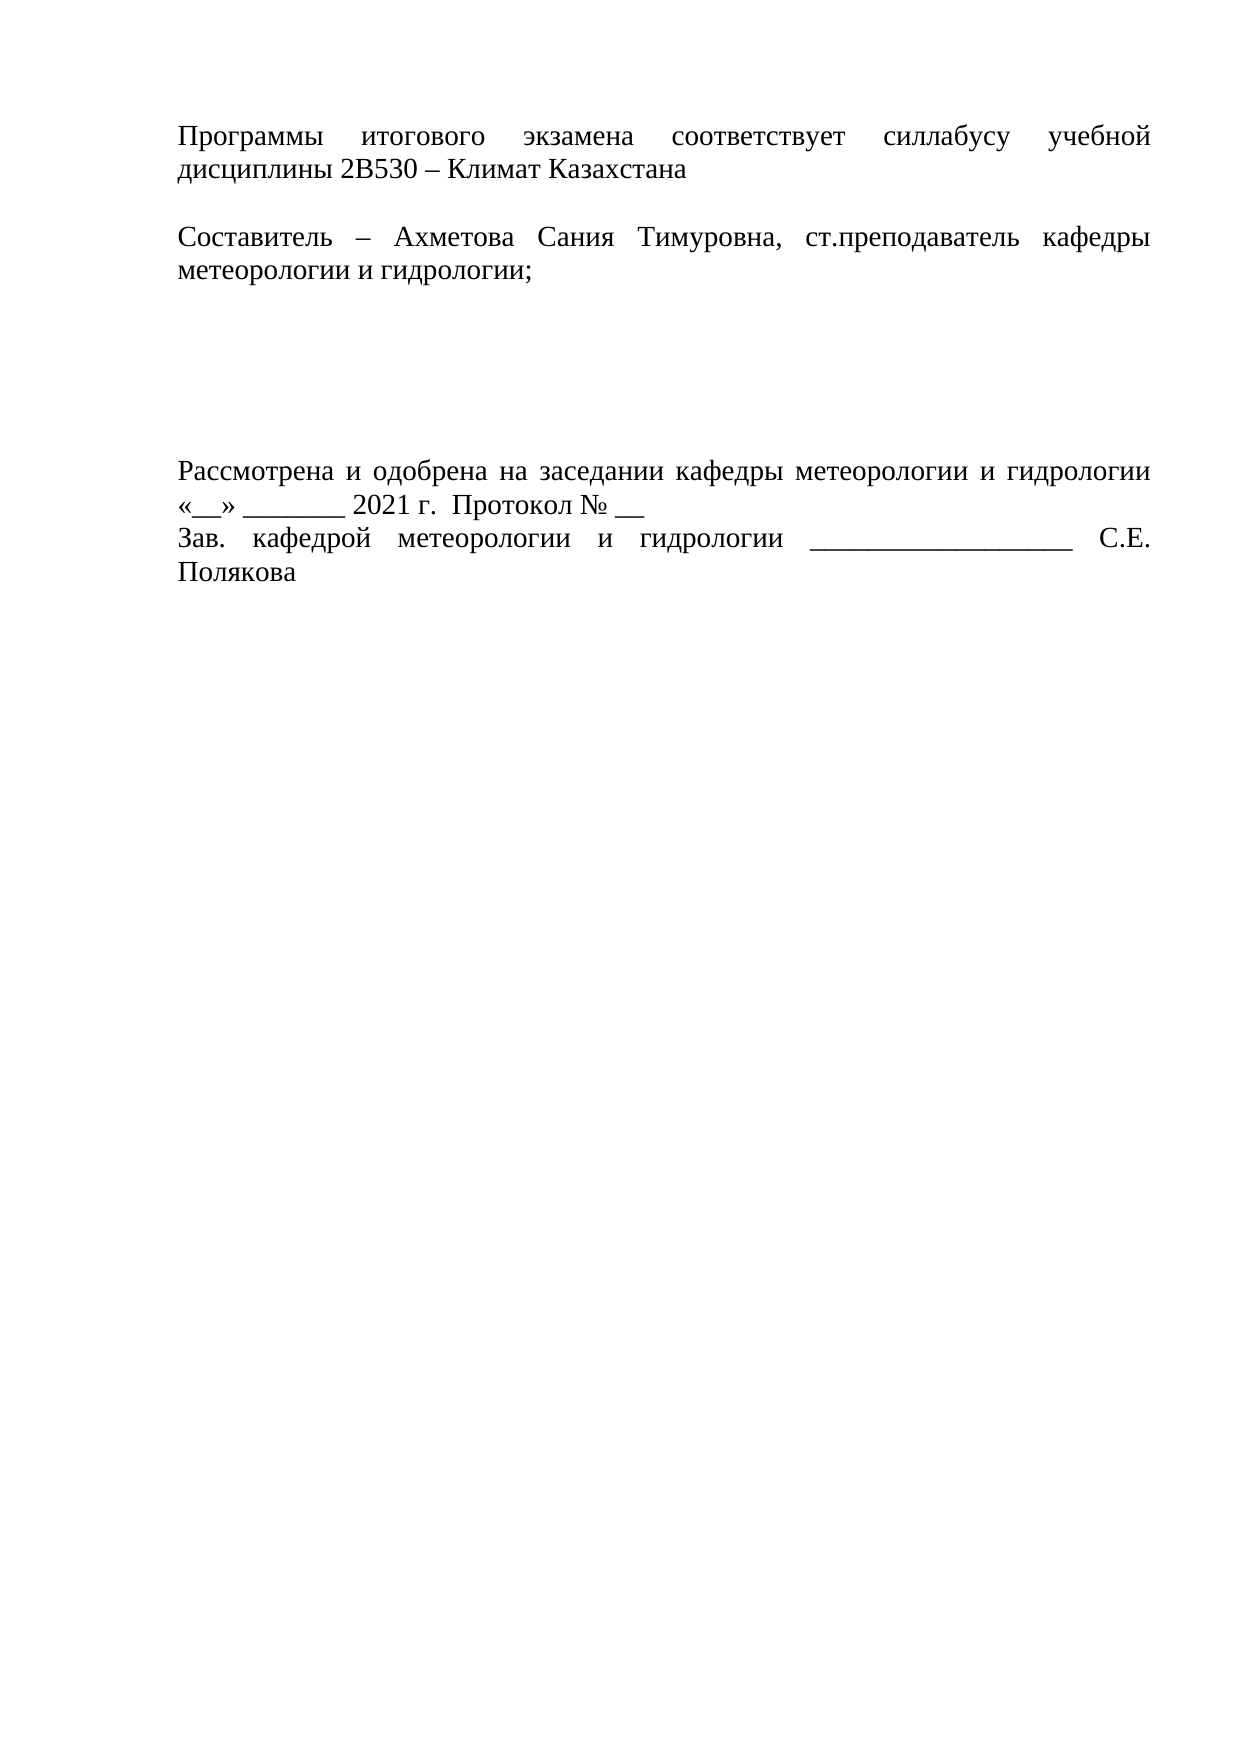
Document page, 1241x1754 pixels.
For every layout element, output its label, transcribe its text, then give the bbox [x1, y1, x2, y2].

text Рассмотрена и одобрена на заседании кафедры метеорологии и гидрологии «__» _______ 2021 г. Протокол № __ [177, 453, 1152, 521]
text Составитель – Ахметова Сания Тимуровна, ст.преподаватель кафедры метеорологии и гидрологии; [177, 219, 1152, 286]
text Зав. кафедрой метеорологии и гидрологии __________________ С.Е. Полякова [177, 521, 1152, 588]
text Программы итогового экзамена соответствует силлабусу учебной дисциплины 2В530 – Климат Казахстана [177, 118, 1152, 185]
